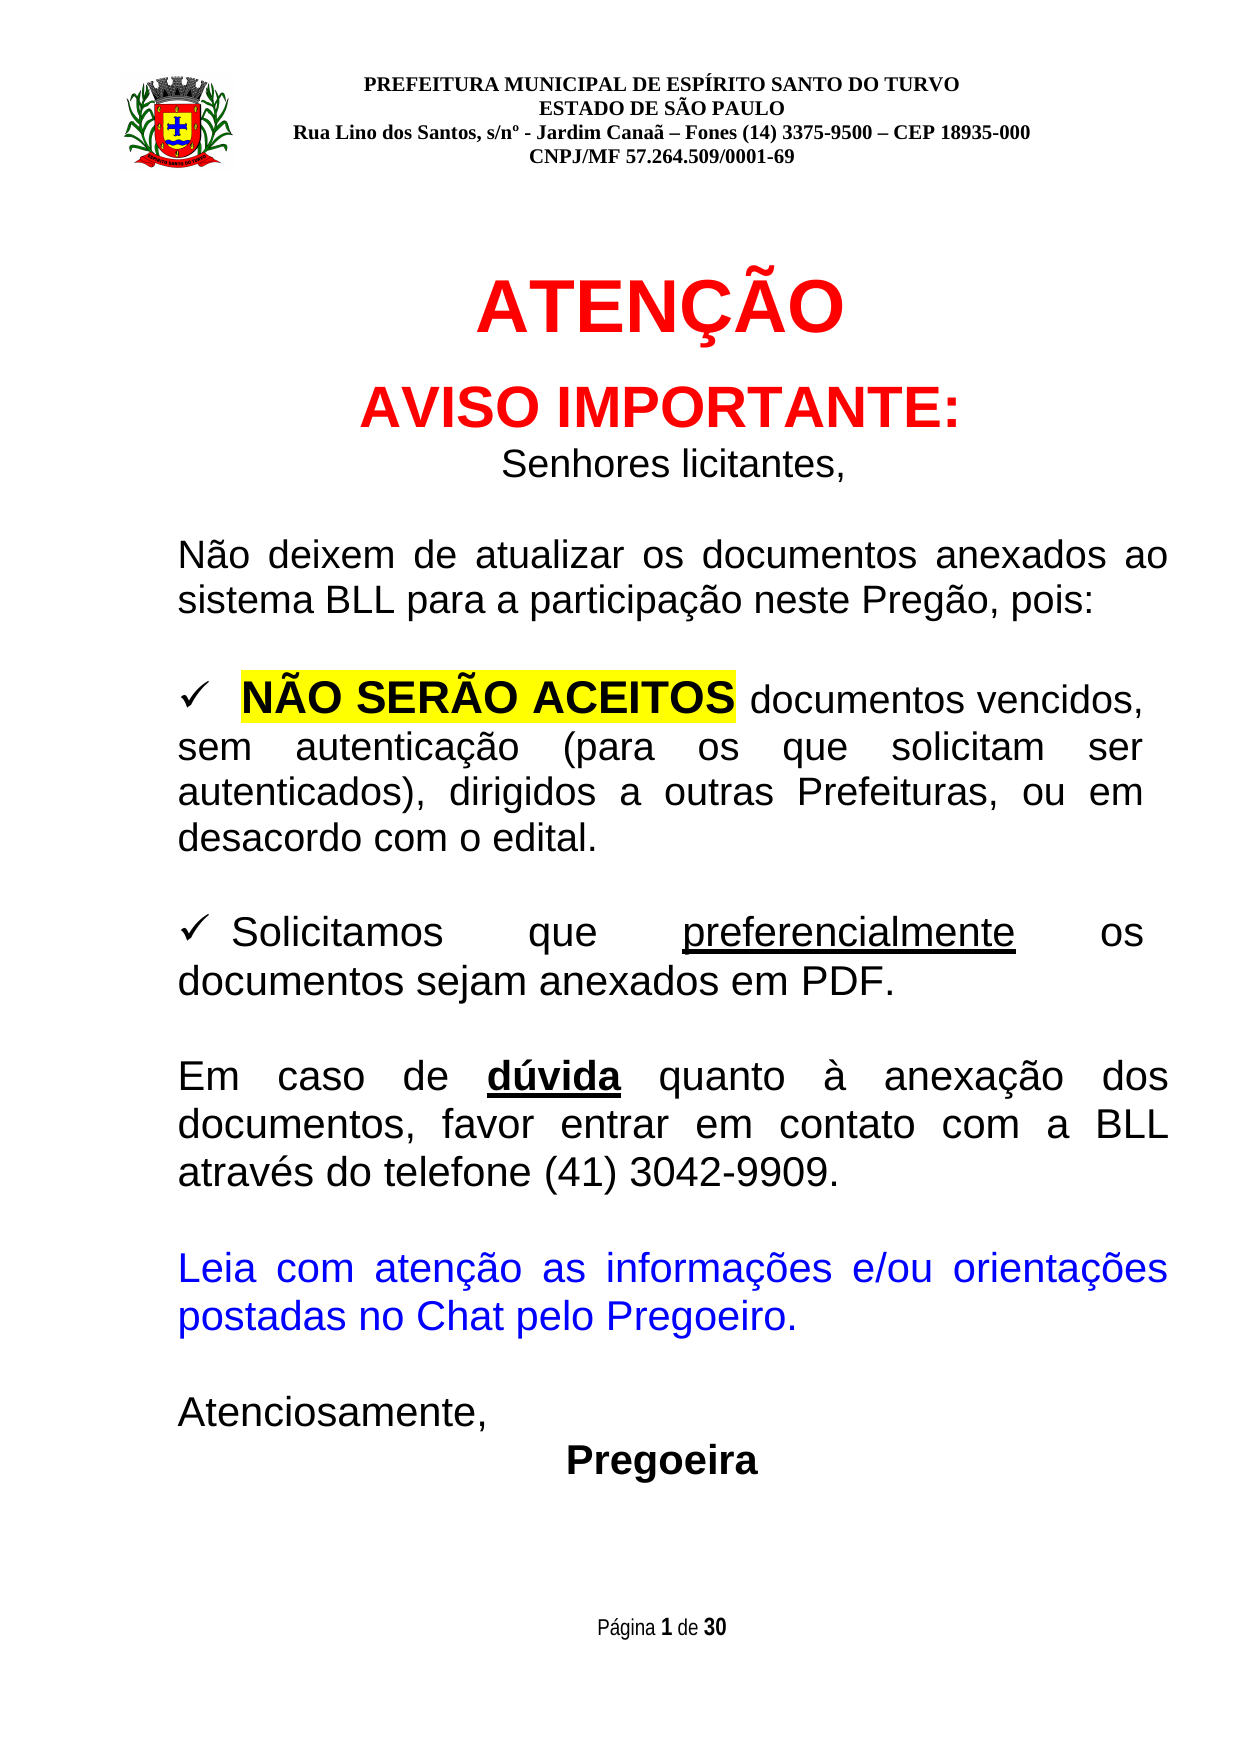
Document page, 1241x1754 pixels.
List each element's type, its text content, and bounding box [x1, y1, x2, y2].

text Não deixem de atualizar os documentos anexados ao sistema BLL para a participação neste Pregão, pois: [177, 531, 1169, 622]
text Senhores licitantes, [177, 440, 1169, 486]
text ATENÇÃO [154, 262, 1167, 349]
text Atenciosamente, [177, 1387, 1169, 1435]
list Solicitamos que preferencialmente os documentos sejam anexados em PDF. [177, 908, 1144, 1004]
text AVISO IMPORTANTE: [154, 373, 1167, 440]
text Pregoeira [154, 1435, 1169, 1483]
list NÃO SERÃO ACEITOS documentos vencidos, sem autenticação (para os que solicitam ser autenticados), dirigidos a outras Prefeituras, ou em desacordo com o edital. [177, 670, 1144, 860]
text Leia com atenção as informações e/ou orientações postadas no Chat pelo Pregoeiro. [177, 1243, 1169, 1339]
text Em caso de dúvida quanto à anexação dos documentos, favor entrar em contato com a BLL através do telefone (41) 3042-9909. [177, 1052, 1169, 1196]
picture [121, 74, 235, 172]
